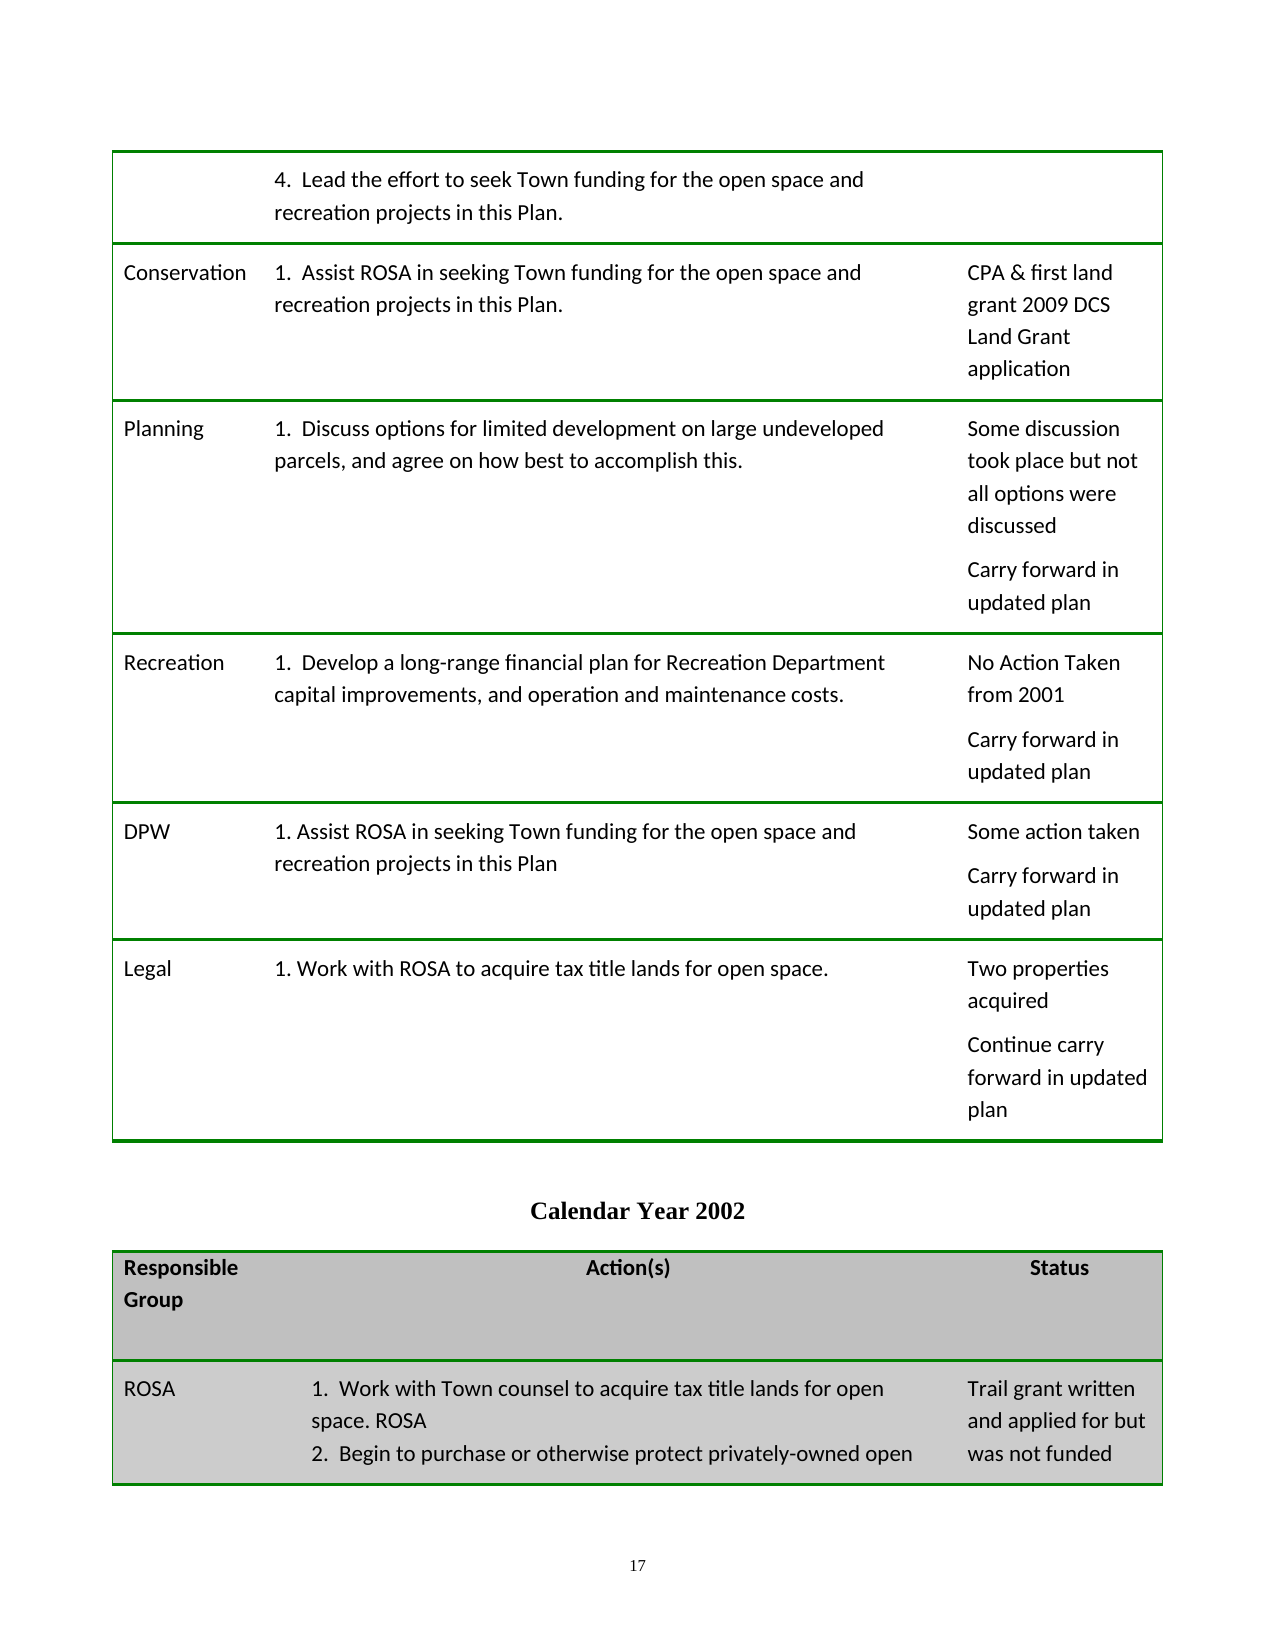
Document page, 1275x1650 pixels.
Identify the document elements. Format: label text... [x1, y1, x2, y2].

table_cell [300, 1362, 956, 1483]
table_cell CPA & first land grant 2009 DCS Land Grant application [956, 245, 1162, 399]
table_cell 1. Assist in seeking Town funding for the open space and recreation projects in this Plan [263, 804, 956, 938]
table_cell [113, 153, 263, 242]
table_cell 1. Assist in seeking Town funding for the open space and recreation projects in this Plan. [263, 245, 956, 399]
table_cell Some action taken Carry forward in updated plan [956, 804, 1162, 938]
table_header Action(s) [300, 1253, 956, 1359]
table_cell Some discussion took place but not all options were discussed Carry forward in updated plan [956, 402, 1162, 632]
table_cell Two properties acquired Continue carry forward in updated plan [956, 941, 1162, 1139]
table_cell Legal [113, 941, 263, 1139]
table_cell 1. Discuss options for limited development on large undeveloped parcels, and agree on how best to accomplish this. [263, 402, 956, 632]
table_header Status [956, 1253, 1162, 1359]
text Calendar Year 2002 [150, 1196, 1125, 1225]
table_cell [956, 1362, 1162, 1483]
table_cell Planning [113, 402, 263, 632]
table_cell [956, 153, 1162, 242]
table_cell Recreation [113, 635, 263, 801]
table_cell No Action Taken from 2001 Carry forward in updated plan [956, 635, 1162, 801]
table_cell Conservation [113, 245, 263, 399]
table_cell [113, 1362, 300, 1483]
table_cell DPW [113, 804, 263, 938]
table_cell 1. Work with to acquire tax title lands for open space. [263, 941, 956, 1139]
table_header Responsible Group [113, 1253, 300, 1359]
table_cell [263, 153, 956, 242]
table_cell 1. Develop a long-range financial plan for Recreation Department capital improvements, and operation and maintenance costs. [263, 635, 956, 801]
